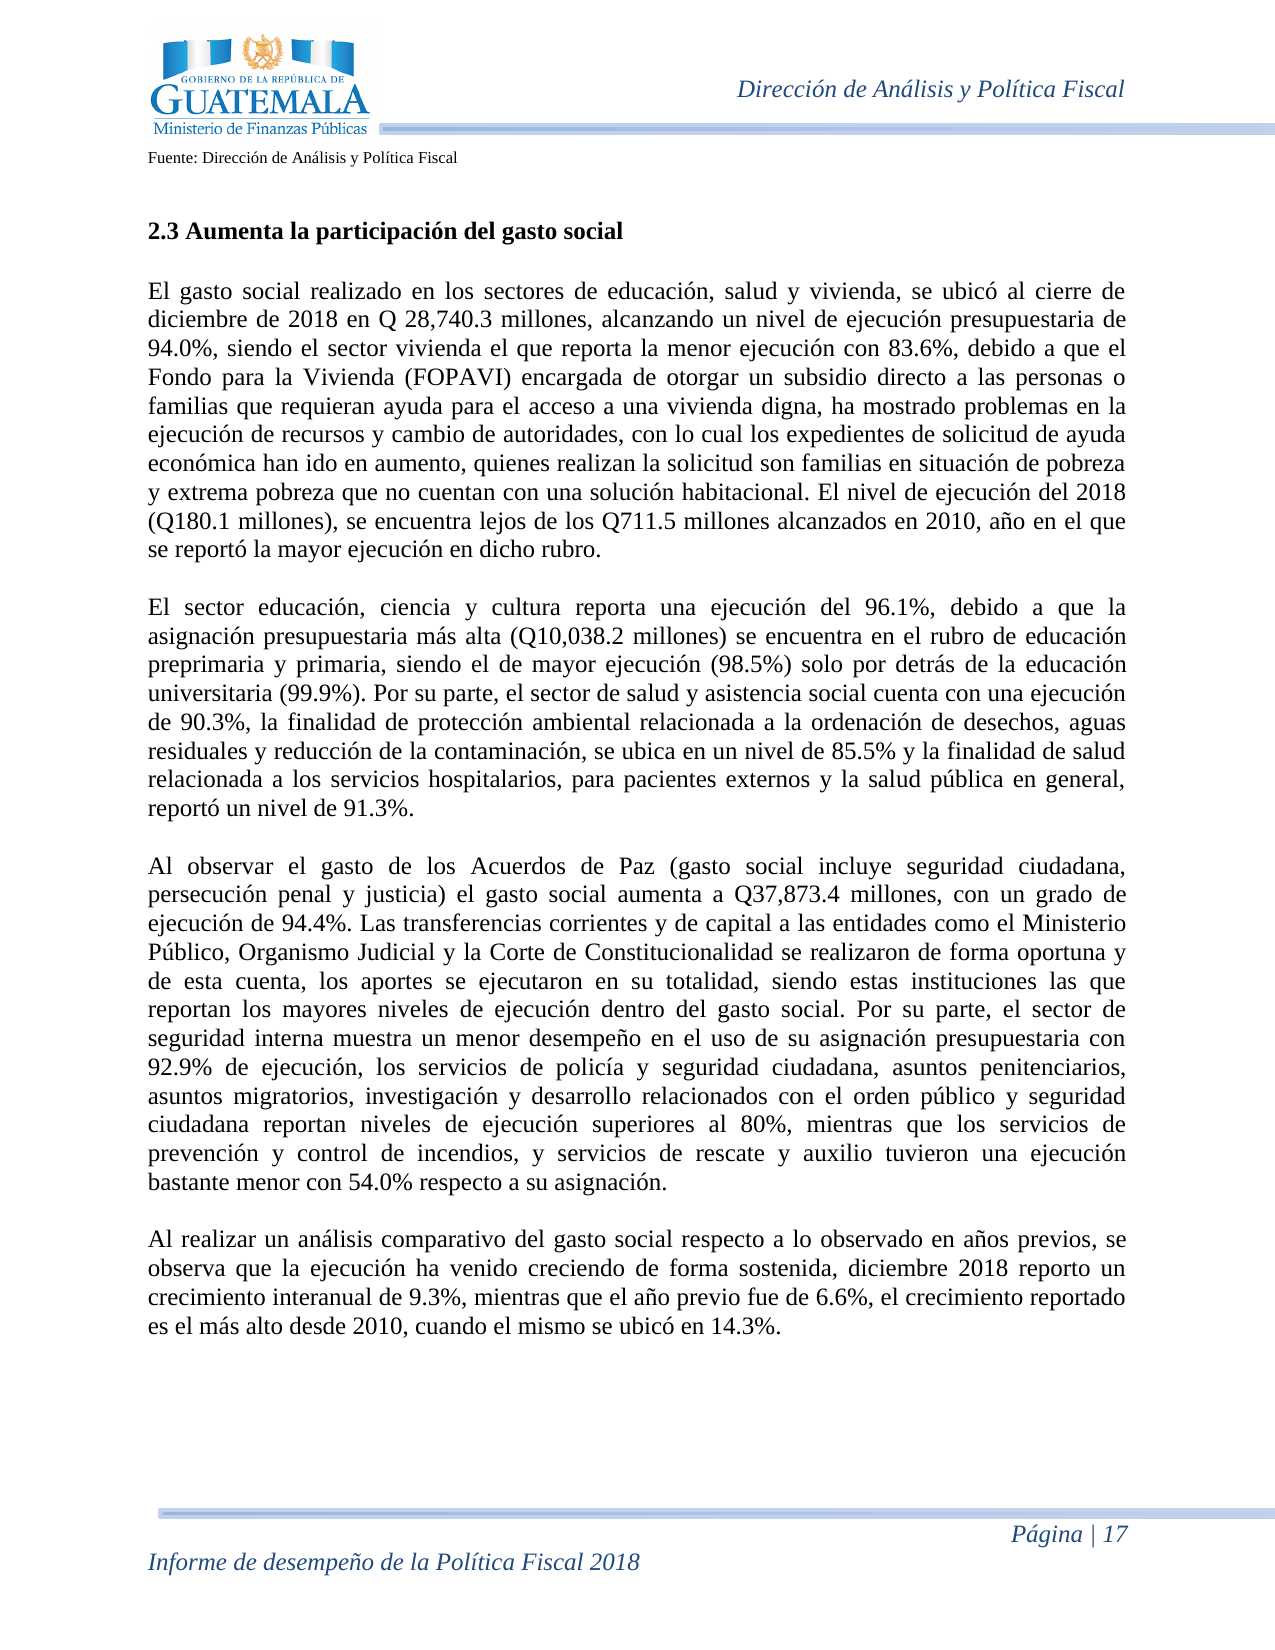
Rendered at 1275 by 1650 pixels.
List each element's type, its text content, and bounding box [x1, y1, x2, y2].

text Fuente: Dirección de Análisis y Política Fiscal [148, 148, 1127, 167]
text Al observar el gasto de los Acuerdos de Paz (gasto social incluye seguridad ciudadana, persecución penal y justicia) el gasto social aumenta a Q37,873.4 millones, con un grado de ejecución de 94.4%. Las transferencias corrientes y de capital a las entidades como el Ministerio Público, Organismo Judicial y la Corte de Constitucionalidad se realizaron de forma oportuna y de esta cuenta, los aportes se ejecutaron en su totalidad, siendo estas instituciones las que reportan los mayores niveles de ejecución dentro del gasto social. Por su parte, el sector de seguridad interna muestra un menor desempeño en el uso de su asignación presupuestaria con 92.9% de ejecución, los servicios de policía y seguridad ciudadana, asuntos penitenciarios, asuntos migratorios, investigación y desarrollo relacionados con el orden público y seguridad ciudadana reportan niveles de ejecución superiores al 80%, mientras que los servicios de prevención y control de incendios, y servicios de rescate y auxilio tuvieron una ejecución bastante menor con 54.0% respecto a su asignación. [148, 851, 1127, 1196]
text El gasto social realizado en los sectores de educación, salud y vivienda, se ubicó al cierre de diciembre de 2018 en Q 28,740.3 millones, alcanzando un nivel de ejecución presupuestaria de 94.0%, siendo el sector vivienda el que reporta la menor ejecución con 83.6%, debido a que el Fondo para la Vivienda (FOPAVI) encargada de otorgar un subsidio directo a las personas o familias que requieran ayuda para el acceso a una vivienda digna, ha mostrado problemas en la ejecución de recursos y cambio de autoridades, con lo cual los expedientes de solicitud de ayuda económica han ido en aumento, quienes realizan la solicitud son familias en situación de pobreza y extrema pobreza que no cuentan con una solución habitacional. El nivel de ejecución del 2018 (Q180.1 millones), se encuentra lejos de los Q711.5 millones alcanzados en 2010, año en el que se reportó la mayor ejecución en dicho rubro. [148, 276, 1127, 563]
picture [147, 23, 381, 150]
text El sector educación, ciencia y cultura reporta una ejecución del 96.1%, debido a que la asignación presupuestaria más alta (Q10,038.2 millones) se encuentra en el rubro de educación preprimaria y primaria, siendo el de mayor ejecución (98.5%) solo por detrás de la educación universitaria (99.9%). Por su parte, el sector de salud y asistencia social cuenta con una ejecución de 90.3%, la finalidad de protección ambiental relacionada a la ordenación de desechos, aguas residuales y reducción de la contaminación, se ubica en un nivel de 85.5% y la finalidad de salud relacionada a los servicios hospitalarios, para pacientes externos y la salud pública en general, reportó un nivel de 91.3%. [148, 592, 1127, 822]
subtitle Aumenta la participación del gasto social [148, 216, 1127, 245]
text Al realizar un análisis comparativo del gasto social respecto a lo observado en años previos, se observa que la ejecución ha venido creciendo de forma sostenida, diciembre 2018 reporto un crecimiento interanual de 9.3%, mientras que el año previo fue de 6.6%, el crecimiento reportado es el más alto desde 2010, cuando el mismo se ubicó en 14.3%. [148, 1224, 1127, 1339]
